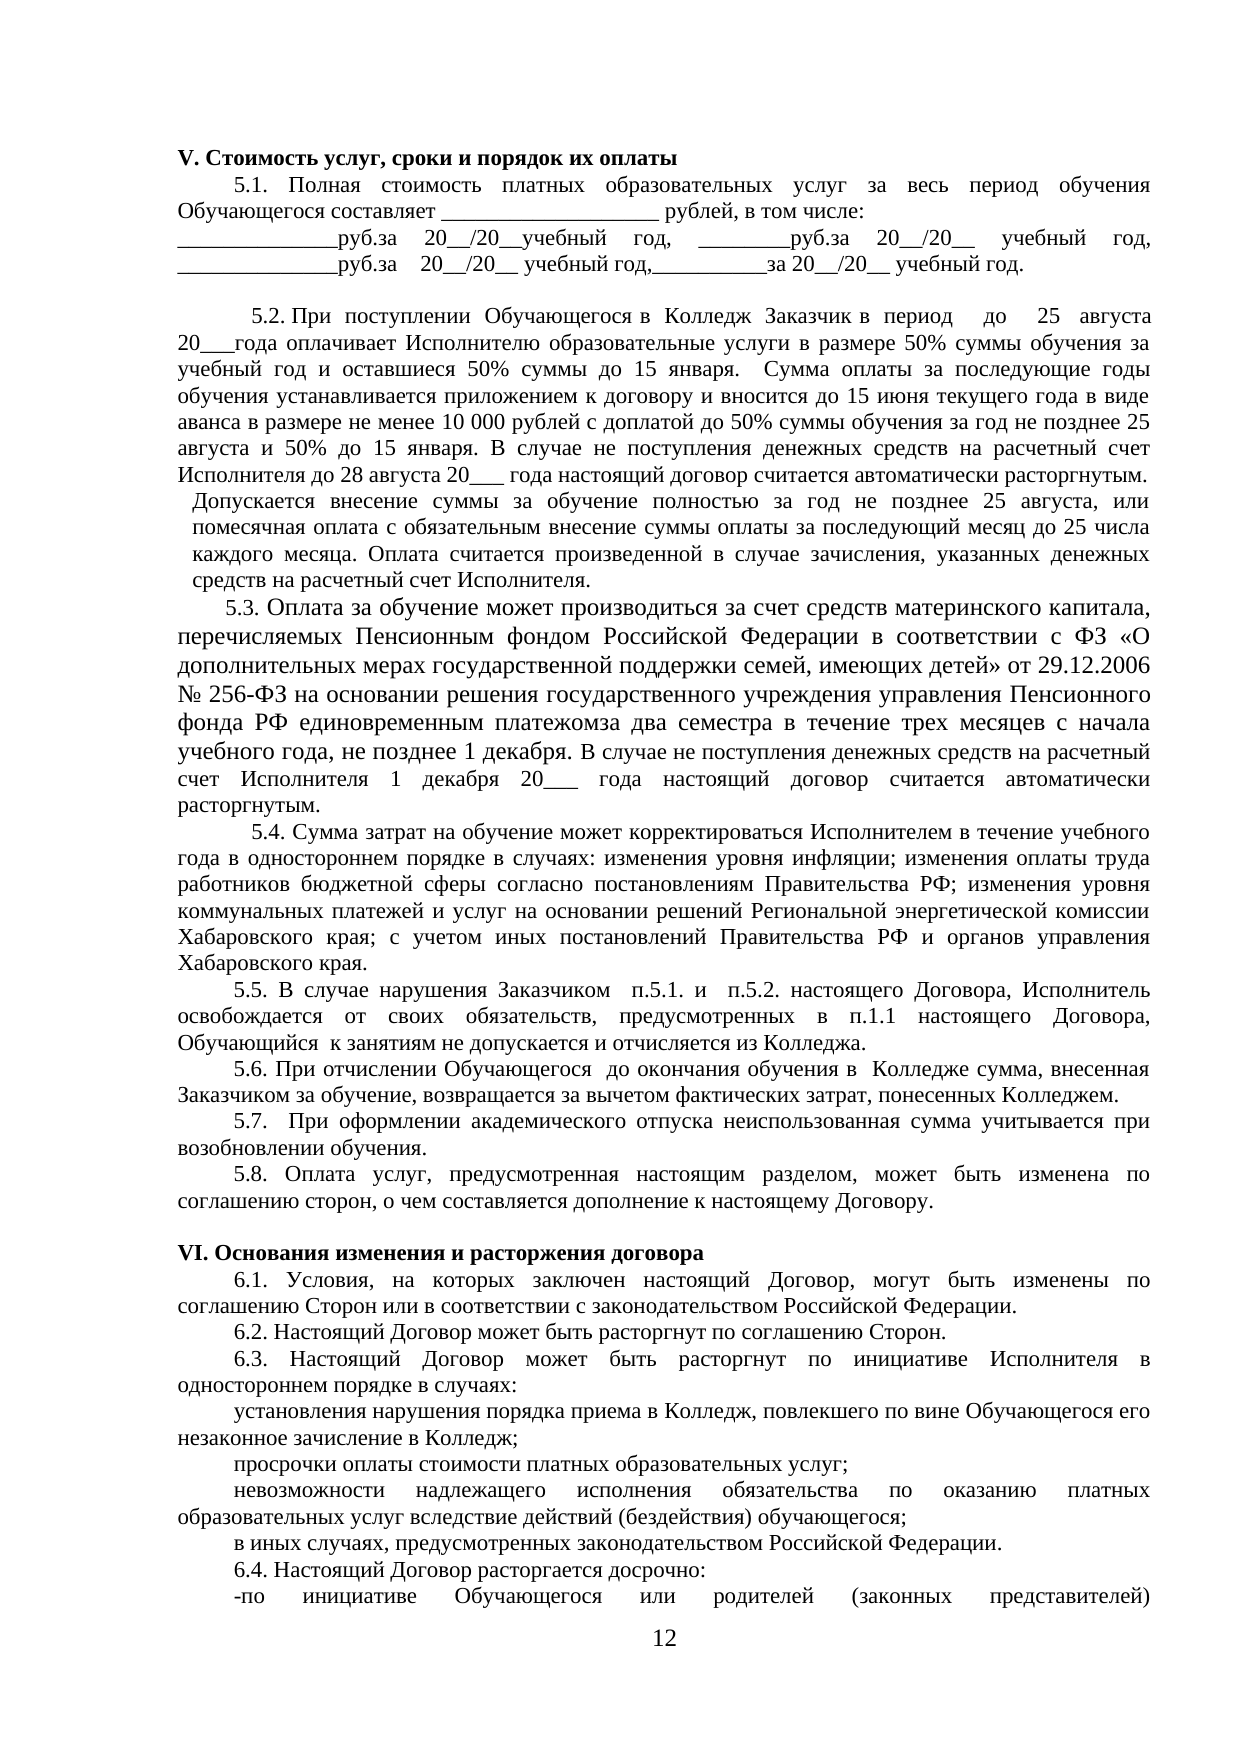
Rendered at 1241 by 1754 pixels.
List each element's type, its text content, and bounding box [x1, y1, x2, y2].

text 6.2. Настоящий Договор может быть расторгнут по соглашению Сторон. [177, 1318, 1152, 1345]
text 5.8. Оплата услуг, предусмотренная настоящим разделом, может быть изменена по соглашению сторон, о чем составляется дополнение к настоящему Договору. [177, 1160, 1152, 1213]
text 6.3. Настоящий Договор может быть расторгнут по инициативе Исполнителя в одностороннем порядке в случаях: [177, 1345, 1152, 1397]
text 5.1. Полная стоимость платных образовательных услуг за весь период обучения Обучающегося составляет ___________________ рублей, в том числе: [177, 171, 1152, 223]
text 5.6. При отчислении Обучающегося до окончания обучения в Колледже сумма, внесенная Заказчиком за обучение, возвращается за вычетом фактических затрат, понесенных Колледжем. [177, 1055, 1152, 1108]
text в иных случаях, предусмотренных законодательством Российской Федерации. [177, 1529, 1152, 1556]
text V. Стоимость услуг, сроки и порядок их оплаты [177, 144, 1152, 171]
text 5.4. Сумма затрат на обучение может корректироваться Исполнителем в течение учебного года в одностороннем порядке в случаях: изменения уровня инфляции; изменения оплаты труда работников бюджетной сферы согласно постановлениям Правительства РФ; изменения уровня коммунальных платежей и услуг на основании решений Региональной энергетической комиссии Хабаровского края; с учетом иных постановлений Правительства РФ и органов управления Хабаровского края. [177, 818, 1152, 976]
text невозможности надлежащего исполнения обязательства по оказанию платных образовательных услуг вследствие действий (бездействия) обучающегося; [177, 1477, 1152, 1529]
text просрочки оплаты стоимости платных образовательных услуг; [177, 1450, 1152, 1477]
text ______________руб.за 20__/20__учебный год, ________руб.за 20__/20__ учебный год, ______________руб.за 20__/20__ учебный год,__________за 20__/20__ учебный год. [177, 223, 1152, 276]
text 5.3. Оплата за обучение может производиться за счет средств материнского капитала, перечисляемых Пенсионным фондом Российской Федерации в соответствии с ФЗ «О дополнительных мерах государственной поддержки семей, имеющих детей» от 29.12.2006 № 256-ФЗ на основании решения государственного учреждения управления Пенсионного фонда РФ единовременным платежомза два семестра в течение трех месяцев с начала учебного года, не позднее 1 декабря. В случае не поступления денежных средств на расчетный счет Исполнителя 1 декабря 20___ года настоящий договор считается автоматически расторгнутым. [177, 592, 1152, 818]
text 6.4. Настоящий Договор расторгается досрочно: [177, 1556, 1152, 1582]
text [177, 1582, 1152, 1608]
text установления нарушения порядка приема в Колледж, повлекшего по вине Обучающегося его незаконное зачисление в Колледж; [177, 1397, 1152, 1450]
text VI. Основания изменения и расторжения договора [177, 1239, 1152, 1266]
text 6.1. Условия, на которых заключен настоящий Договор, могут быть изменены по соглашению Сторон или в соответствии с законодательством Российской Федерации. [177, 1266, 1152, 1318]
text 5.2. При поступлении Обучающегося в Колледж Заказчик в период до 25 августа 20___года оплачивает Исполнителю образовательные услуги в размере 50% суммы обучения за учебный год и оставшиеся 50% суммы до 15 января. Сумма оплаты за последующие годы обучения устанавливается приложением к договору и вносится до 15 июня текущего года в виде аванса в размере не менее 10 000 рублей с доплатой до 50% суммы обучения за год не позднее 25 августа и 50% до 15 января. В случае не поступления денежных средств на расчетный счет Исполнителя до 28 августа 20___ года настоящий договор считается автоматически расторгнутым. [177, 303, 1152, 487]
text Допускается внесение суммы за обучение полностью за год не позднее 25 августа, или помесячная оплата с обязательным внесение суммы оплаты за последующий месяц до 25 числа каждого месяца. Оплата считается произведенной в случае зачисления, указанных денежных средств на расчетный счет Исполнителя. [192, 487, 1152, 592]
text 5.7. При оформлении академического отпуска неиспользованная сумма учитывается при возобновлении обучения. [177, 1108, 1152, 1160]
text 5.5. В случае нарушения Заказчиком п.5.1. и п.5.2. настоящего Договора, Исполнитель освобождается от своих обязательств, предусмотренных в п.1.1 настоящего Договора, Обучающийся к занятиям не допускается и отчисляется из Колледжа. [177, 976, 1152, 1055]
